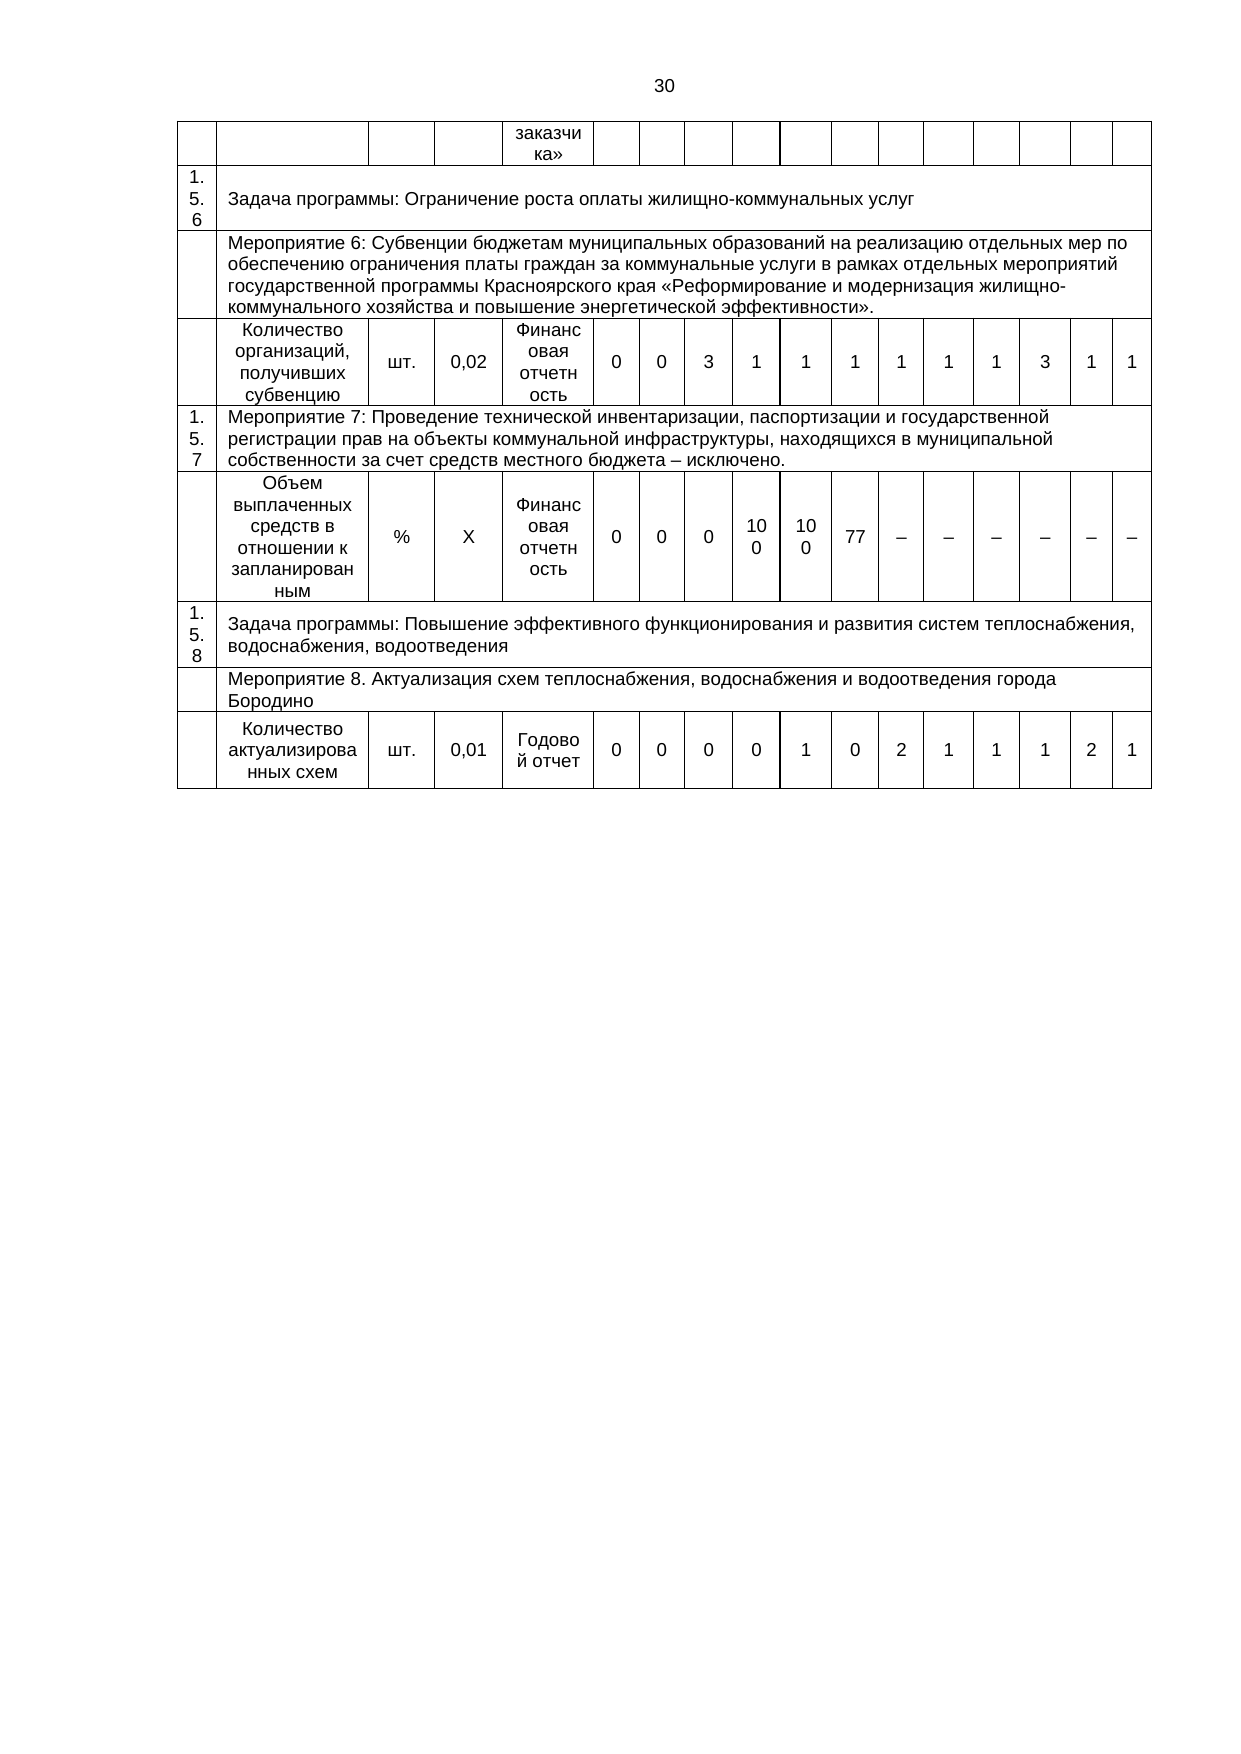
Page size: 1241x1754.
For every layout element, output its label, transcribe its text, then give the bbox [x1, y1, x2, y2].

table_cell 1 [1113, 712, 1151, 788]
table_cell [178, 668, 216, 711]
table_cell Количество актуализированных схем [217, 712, 368, 788]
table_cell – [924, 472, 973, 601]
table_cell 1.5.8 [178, 602, 216, 667]
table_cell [217, 122, 368, 165]
table_cell Финансовая отчетность [503, 319, 593, 405]
table_cell 1 [879, 319, 923, 405]
table_cell 0 [594, 712, 639, 788]
table_cell 1 [974, 712, 1019, 788]
table_cell 0 [640, 319, 684, 405]
table_cell – [879, 122, 923, 165]
table_cell – [924, 122, 973, 165]
table_cell Мероприятие 7: Проведение технической инвентаризации, паспортизации и государственной регистрации прав на объекты коммунальной инфраструктуры, находящихся в муниципальной собственности за счет средств местного бюджета – исключено. [217, 406, 1151, 471]
table_cell Х [435, 122, 502, 165]
table_cell 3 [1020, 319, 1070, 405]
table_cell – [1071, 472, 1112, 601]
table_cell 0 [733, 122, 779, 165]
table_cell Объем выплаченных средств в отношении к запланированным [217, 472, 368, 601]
table_cell 0 [685, 122, 732, 165]
table_cell – [1020, 472, 1070, 601]
table_cell – [1020, 122, 1070, 165]
table_cell [178, 319, 216, 405]
table_cell 1 [733, 319, 779, 405]
table_cell 0 [781, 122, 831, 165]
table_cell Задача программы: Повышение эффективного функционирования и развития систем теплоснабжения, водоснабжения, водоотведения [217, 602, 1151, 667]
table_cell 0 [640, 122, 684, 165]
table_cell Финансовая отчетность [503, 472, 593, 601]
table_cell 0 [832, 712, 878, 788]
table_cell 1.5.6 [178, 166, 216, 230]
table_cell [178, 712, 216, 788]
table_cell 0 [594, 319, 639, 405]
table_cell 1 [1113, 319, 1151, 405]
table_cell 0 [640, 712, 684, 788]
table_cell [178, 231, 216, 318]
table_cell 1 [1020, 712, 1070, 788]
table_cell 100 [733, 472, 779, 601]
table_cell Х [435, 472, 502, 601]
table_cell 1 [832, 319, 878, 405]
table_cell 1 [781, 319, 831, 405]
table_cell 1 [924, 319, 973, 405]
table_cell % [369, 472, 434, 601]
table_cell л. [369, 122, 434, 165]
table_cell – [974, 472, 1019, 601]
table_cell 1 [924, 712, 973, 788]
table_cell 0,02 [435, 319, 502, 405]
table_cell Годовой отчет [503, 712, 593, 788]
table_cell 2 [1071, 712, 1112, 788]
table_cell 0,01 [435, 712, 502, 788]
table_cell 2 [879, 712, 923, 788]
table_cell – [879, 472, 923, 601]
table_cell – [1113, 472, 1151, 601]
table_cell шт. [369, 712, 434, 788]
table_cell 0 [832, 122, 878, 165]
table_cell [178, 472, 216, 601]
table_cell 0 [640, 472, 684, 601]
table_cell 0 [594, 472, 639, 601]
table_cell Количество организаций, получивших субвенцию [217, 319, 368, 405]
table_cell 1.5.7 [178, 406, 216, 471]
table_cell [503, 122, 593, 165]
table_cell – [1113, 122, 1151, 165]
table_cell 3 [685, 319, 732, 405]
table_cell – [974, 122, 1019, 165]
table_cell Задача программы: Ограничение роста оплаты жилищно-коммунальных услуг [217, 166, 1151, 230]
table_cell 0 [685, 712, 732, 788]
table_cell 77 [832, 472, 878, 601]
table_cell 0 [733, 712, 779, 788]
table_cell [178, 122, 216, 165]
table_cell – [1071, 122, 1112, 165]
table_cell 1 [781, 712, 831, 788]
table_cell 0 [594, 122, 639, 165]
table_cell шт. [369, 319, 434, 405]
table_cell 0 [685, 472, 732, 601]
table_cell 100 [781, 472, 831, 601]
table_cell Мероприятие 8. Актуализация схем теплоснабжения, водоснабжения и водоотведения города Бородино [217, 668, 1151, 711]
table_cell Мероприятие 6: Субвенции бюджетам муниципальных образований на реализацию отдельных мер по обеспечению ограничения платы граждан за коммунальные услуги в рамках отдельных мероприятий государственной программы Красноярского края «Реформирование и модернизация жилищно-коммунального хозяйства и повышение энергетической эффективности». [217, 231, 1151, 318]
table_cell 1 [974, 319, 1019, 405]
table_cell 1 [1071, 319, 1112, 405]
